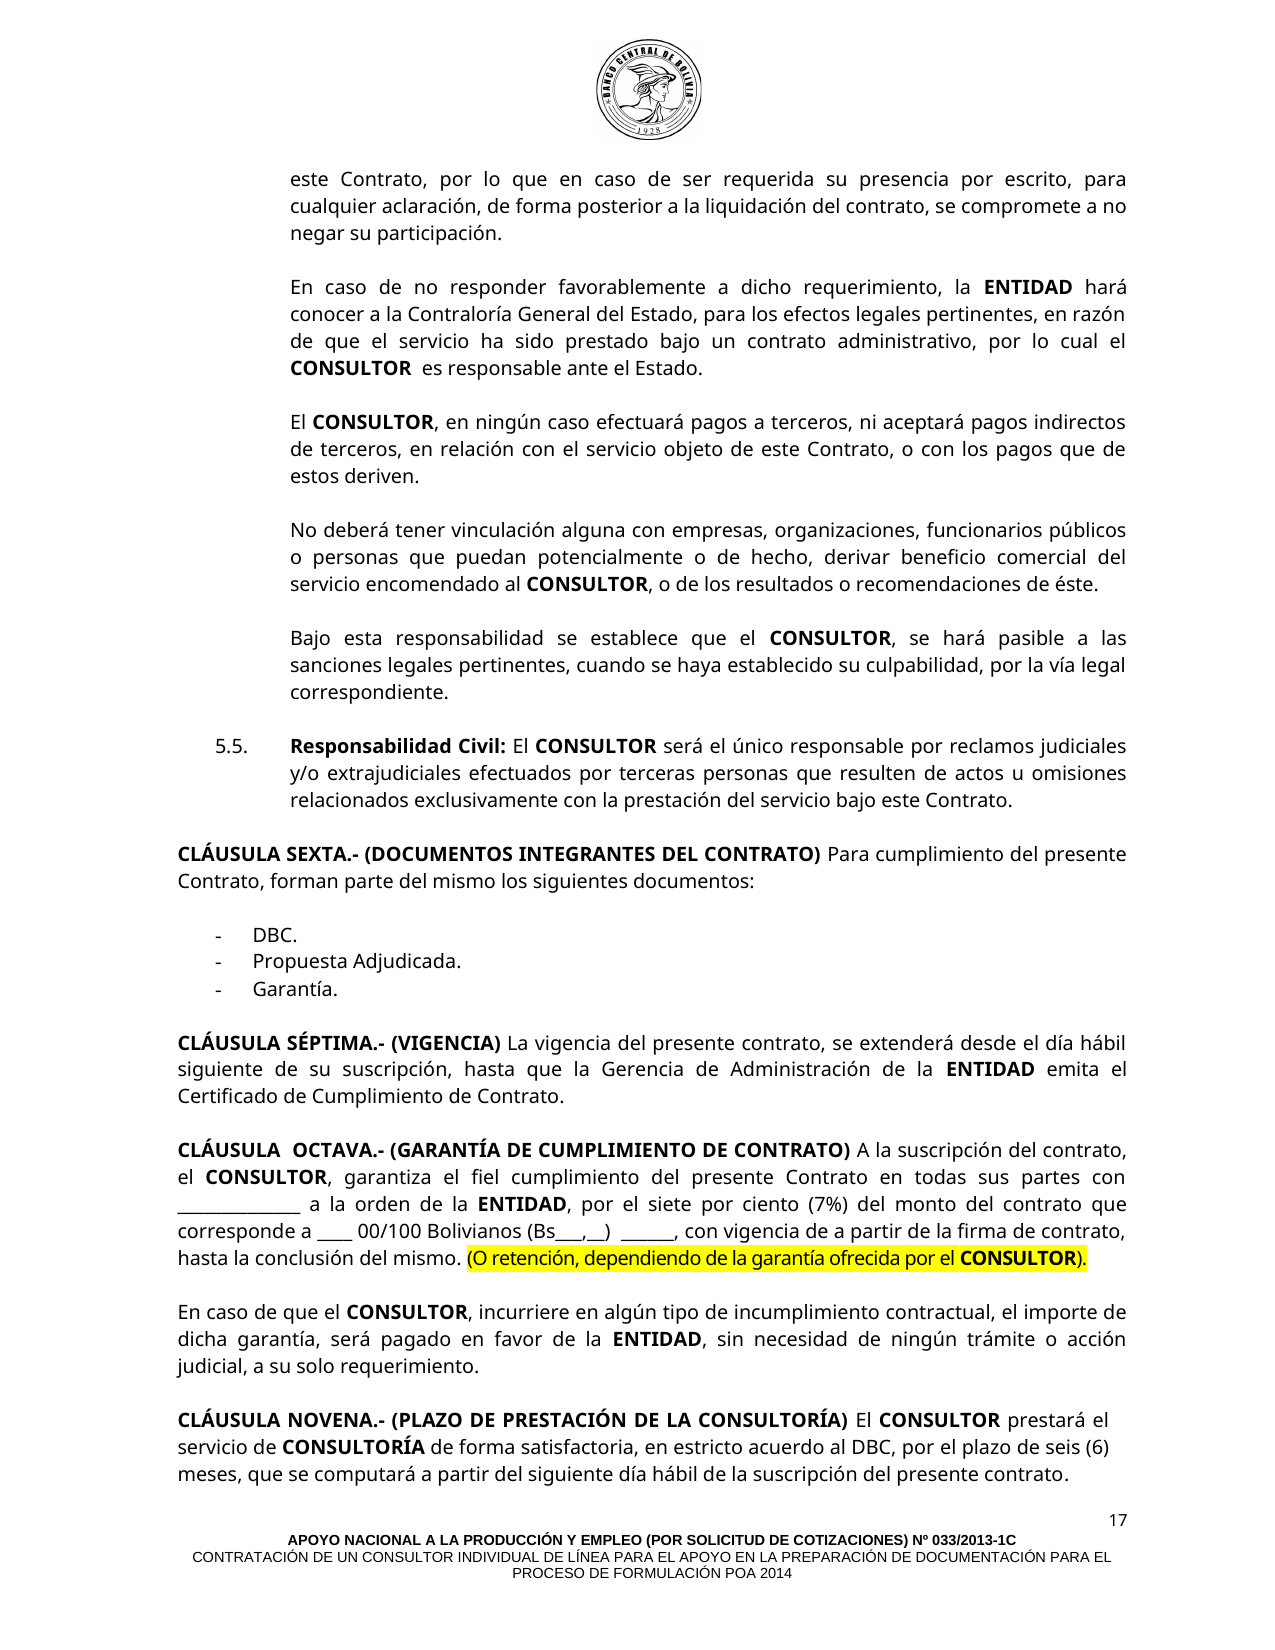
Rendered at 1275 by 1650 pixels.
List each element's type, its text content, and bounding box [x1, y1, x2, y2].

list Garantía. [215, 975, 1127, 1002]
list DBC. [215, 921, 1127, 948]
text CLÁUSULA NOVENA.- (PLAZO DE PRESTACIÓN DE LA CONSULTORÍA) El CONSULTOR prestará el servicio de CONSULTORÍA de forma satisfactoria, en estricto acuerdo al DBC, por el plazo de seis (6) meses, que se computará a partir del siguiente día hábil de la suscripción del presente contrato. [177, 1406, 1109, 1487]
picture [596, 39, 702, 140]
list Responsabilidad Civil: El CONSULTOR será el único responsable por reclamos judiciales y/o extrajudiciales efectuados por terceras personas que resulten de actos u omisiones relacionados exclusivamente con la prestación del servicio bajo este Contrato. [215, 732, 1127, 813]
text CLÁUSULA SÉPTIMA.- (VIGENCIA) La vigencia del presente contrato, se extenderá desde el día hábil siguiente de su suscripción, hasta que la Gerencia de Administración de la ENTIDAD emita el Certificado de Cumplimiento de Contrato. [177, 1029, 1127, 1110]
text Bajo esta responsabilidad se establece que el CONSULTOR, se hará pasible a las sanciones legales pertinentes, cuando se haya establecido su culpabilidad, por la vía legal correspondiente. [290, 624, 1127, 705]
text En caso de no responder favorablemente a dicho requerimiento, la ENTIDAD hará conocer a la Contraloría General del Estado, para los efectos legales pertinentes, en razón de que el servicio ha sido prestado bajo un contrato administrativo, por lo cual el CONSULTOR es responsable ante el Estado. [290, 273, 1127, 381]
text No deberá tener vinculación alguna con empresas, organizaciones, funcionarios públicos o personas que puedan potencialmente o de hecho, derivar beneficio comercial del servicio encomendado al CONSULTOR, o de los resultados o recomendaciones de éste. [290, 516, 1127, 597]
text El CONSULTOR, en ningún caso efectuará pagos a terceros, ni aceptará pagos indirectos de terceros, en relación con el servicio objeto de este Contrato, o con los pagos que de estos deriven. [290, 408, 1127, 489]
list Propuesta Adjudicada. [215, 948, 1127, 975]
text En caso de que el CONSULTOR, incurriere en algún tipo de incumplimiento contractual, el importe de dicha garantía, será pagado en favor de la ENTIDAD, sin necesidad de ningún trámite o acción judicial, a su solo requerimiento. [177, 1298, 1127, 1379]
text CLÁUSULA OCTAVA.- (GARANTÍA DE CUMPLIMIENTO DE CONTRATO) A la suscripción del contrato, el CONSULTOR, garantiza el fiel cumplimiento del presente Contrato en todas sus partes con ______________ a la orden de la ENTIDAD, por el siete por ciento (7%) del monto del contrato que corresponde a ____ 00/100 Bolivianos (Bs___,__) ______, con vigencia de a partir de la firma de contrato, hasta la conclusión del mismo. (O retención, dependiendo de la garantía ofrecida por el CONSULTOR). [177, 1137, 1127, 1272]
text CLÁUSULA SEXTA.- (DOCUMENTOS INTEGRANTES DEL CONTRATO) Para cumplimiento del presente Contrato, forman parte del mismo los siguientes documentos: [177, 840, 1127, 894]
